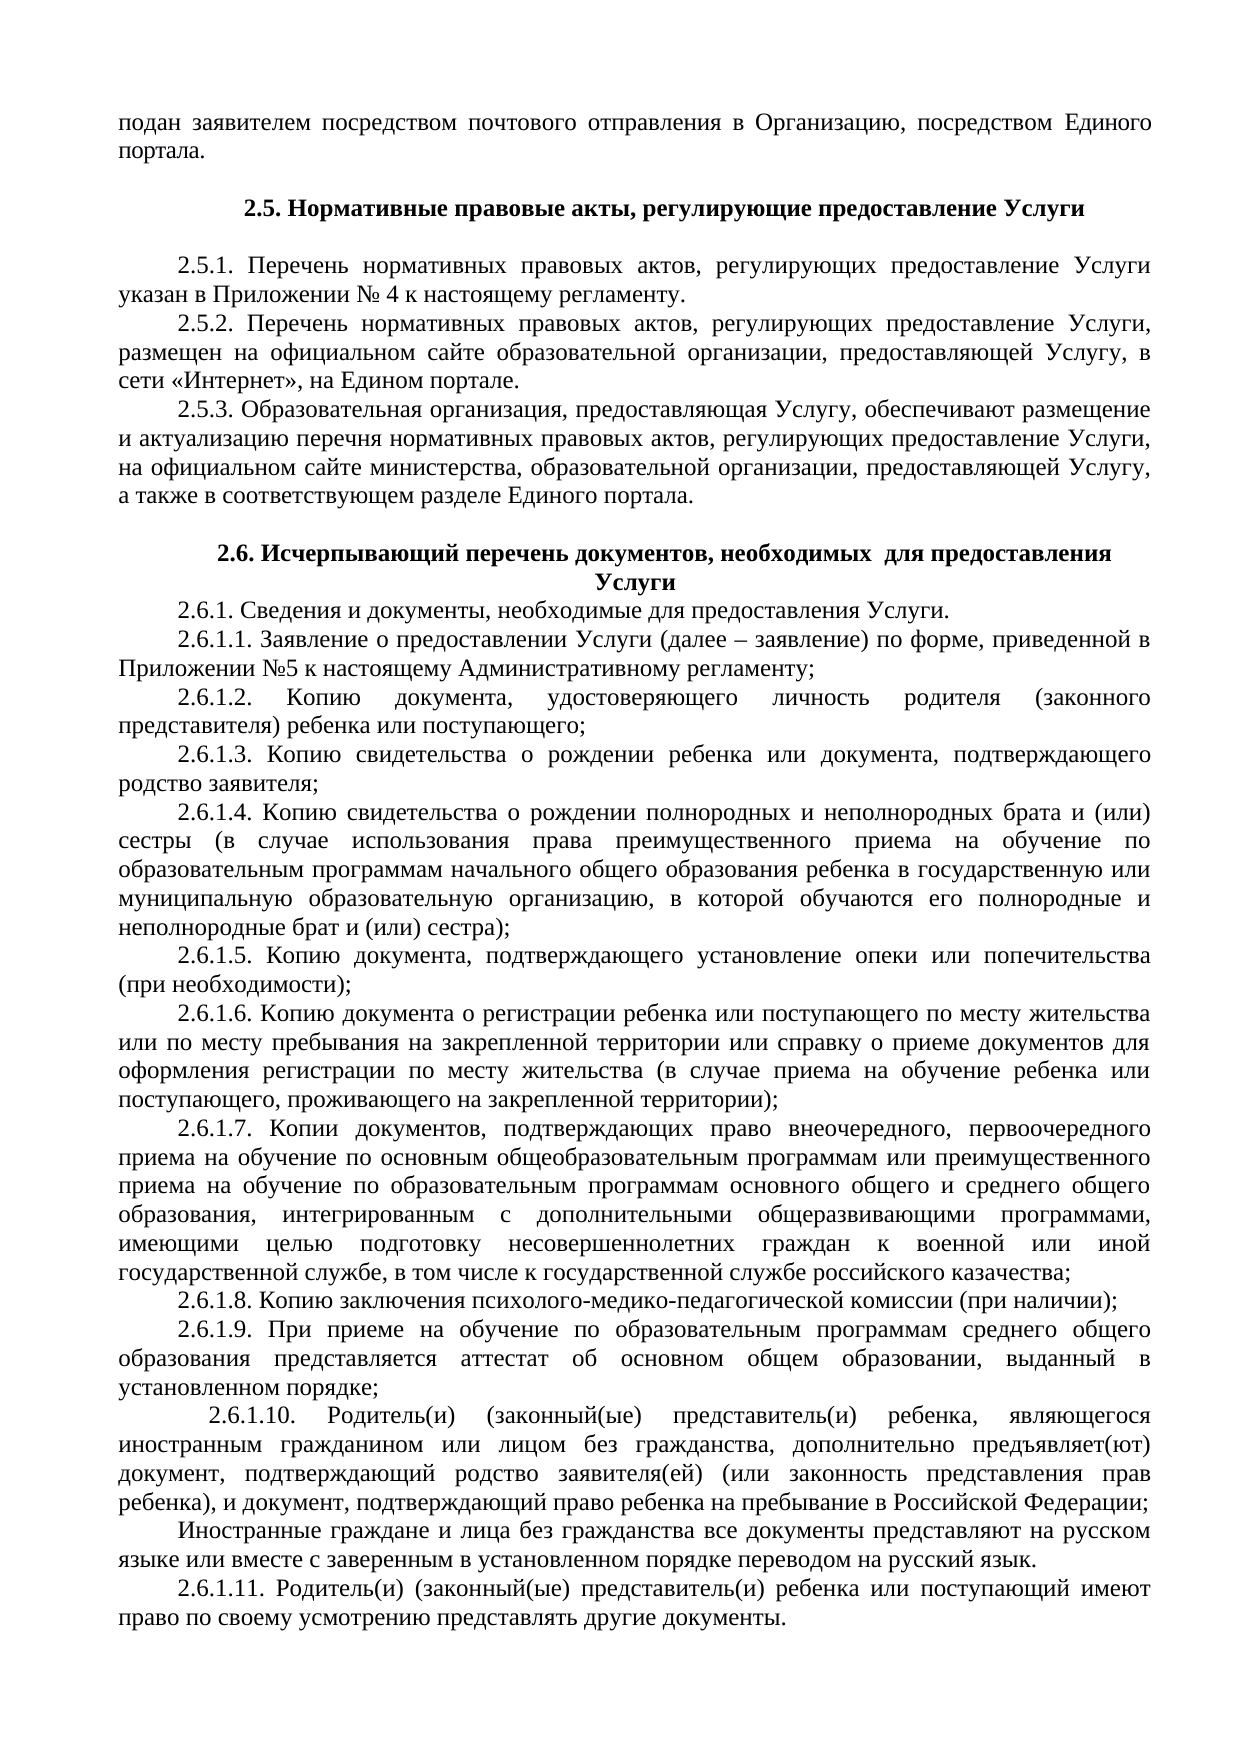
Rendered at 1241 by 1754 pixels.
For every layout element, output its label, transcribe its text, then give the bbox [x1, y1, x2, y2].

list 2.6.1.2. Копию документа, удостоверяющего личность родителя (законного представителя) ребенка или поступающего; [118, 682, 1152, 739]
list 2.6.1.4. Копию свидетельства о рождении полнородных и неполнородных брата и (или) сестры (в случае использования права преимущественного приема на обучение по образовательным программам начального общего образования ребенка в государственную или муниципальную образовательную организацию, в которой обучаются его полнородные и неполнородные брат и (или) сестра); [118, 797, 1152, 941]
list 2.6.1.1. Заявление о предоставлении Услуги (далее – заявление) по форме, приведенной в Приложении №5 к настоящему Административному регламенту; [118, 624, 1152, 682]
list 2.6.1. Сведения и документы, необходимые для предоставления Услуги. [118, 596, 1152, 624]
list 2.6.1.8. Копию заключения психолого-медико-педагогической комиссии (при наличии); [118, 1286, 1152, 1314]
list 2.6.1.5. Копию документа, подтверждающего установление опеки или попечительства (при необходимости); [118, 941, 1152, 998]
list 2.5.1. Перечень нормативных правовых актов, регулирующих предоставление Услуги указан в Приложении № 4 к настоящему регламенту. [118, 251, 1152, 308]
list Иностранные граждане и лица без гражданства все документы представляют на русском языке или вместе с заверенным в установленном порядке переводом на русский язык. [118, 1516, 1152, 1573]
list 2.6.1.9. При приеме на обучение по образовательным программам среднего общего образования представляется аттестат об основном общем образовании, выданный в установленном порядке; [118, 1314, 1152, 1401]
subtitle 2.5. Нормативные правовые акты, регулирующие предоставление Услуги [118, 193, 1152, 222]
list 2.6.1.10. Родитель(и) (законный(ые) представитель(и) ребенка, являющегося иностранным гражданином или лицом без гражданства, дополнительно предъявляет(ют) документ, подтверждающий родство заявителя(ей) (или законность представления прав ребенка), и документ, подтверждающий право ребенка на пребывание в Российской Федерации; [118, 1401, 1152, 1516]
list 2.6.1.6. Копию документа о регистрации ребенка или поступающего по месту жительства или по месту пребывания на закрепленной территории или справку о приеме документов для оформления регистрации по месту жительства (в случае приема на обучение ребенка или поступающего, проживающего на закрепленной территории); [118, 998, 1152, 1113]
list 2.6.1.11. Родитель(и) (законный(ые) представитель(и) ребенка или поступающий имеют право по своему усмотрению представлять другие документы. [118, 1573, 1152, 1631]
subtitle 2.6. Исчерпывающий перечень документов, необходимых для предоставления Услуги [118, 538, 1152, 596]
text 2.5.2. Перечень нормативных правовых актов, регулирующих предоставление Услуги, размещен на официальном сайте образовательной организации, предоставляющей Услугу, в сети «Интернет», на Едином портале. [118, 308, 1152, 394]
text 2.5.3. Образовательная организация, предоставляющая Услугу, обеспечивают размещение и актуализацию перечня нормативных правовых актов, регулирующих предоставление Услуги, на официальном сайте министерства, образовательной организации, предоставляющей Услугу, а также в соответствующем разделе Единого портала. [118, 394, 1152, 509]
list 2.6.1.7. Копии документов, подтверждающих право внеочередного, первоочередного приема на обучение по основным общеобразовательным программам или преимущественного приема на обучение по образовательным программам основного общего и среднего общего образования, интегрированным с дополнительными общеразвивающими программами, имеющими целью подготовку несовершеннолетних граждан к военной или иной государственной службе, в том числе к государственной службе российского казачества; [118, 1113, 1152, 1286]
list 2.6.1.3. Копию свидетельства о рождении ребенка или документа, подтверждающего родство заявителя; [118, 739, 1152, 797]
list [118, 107, 1152, 164]
